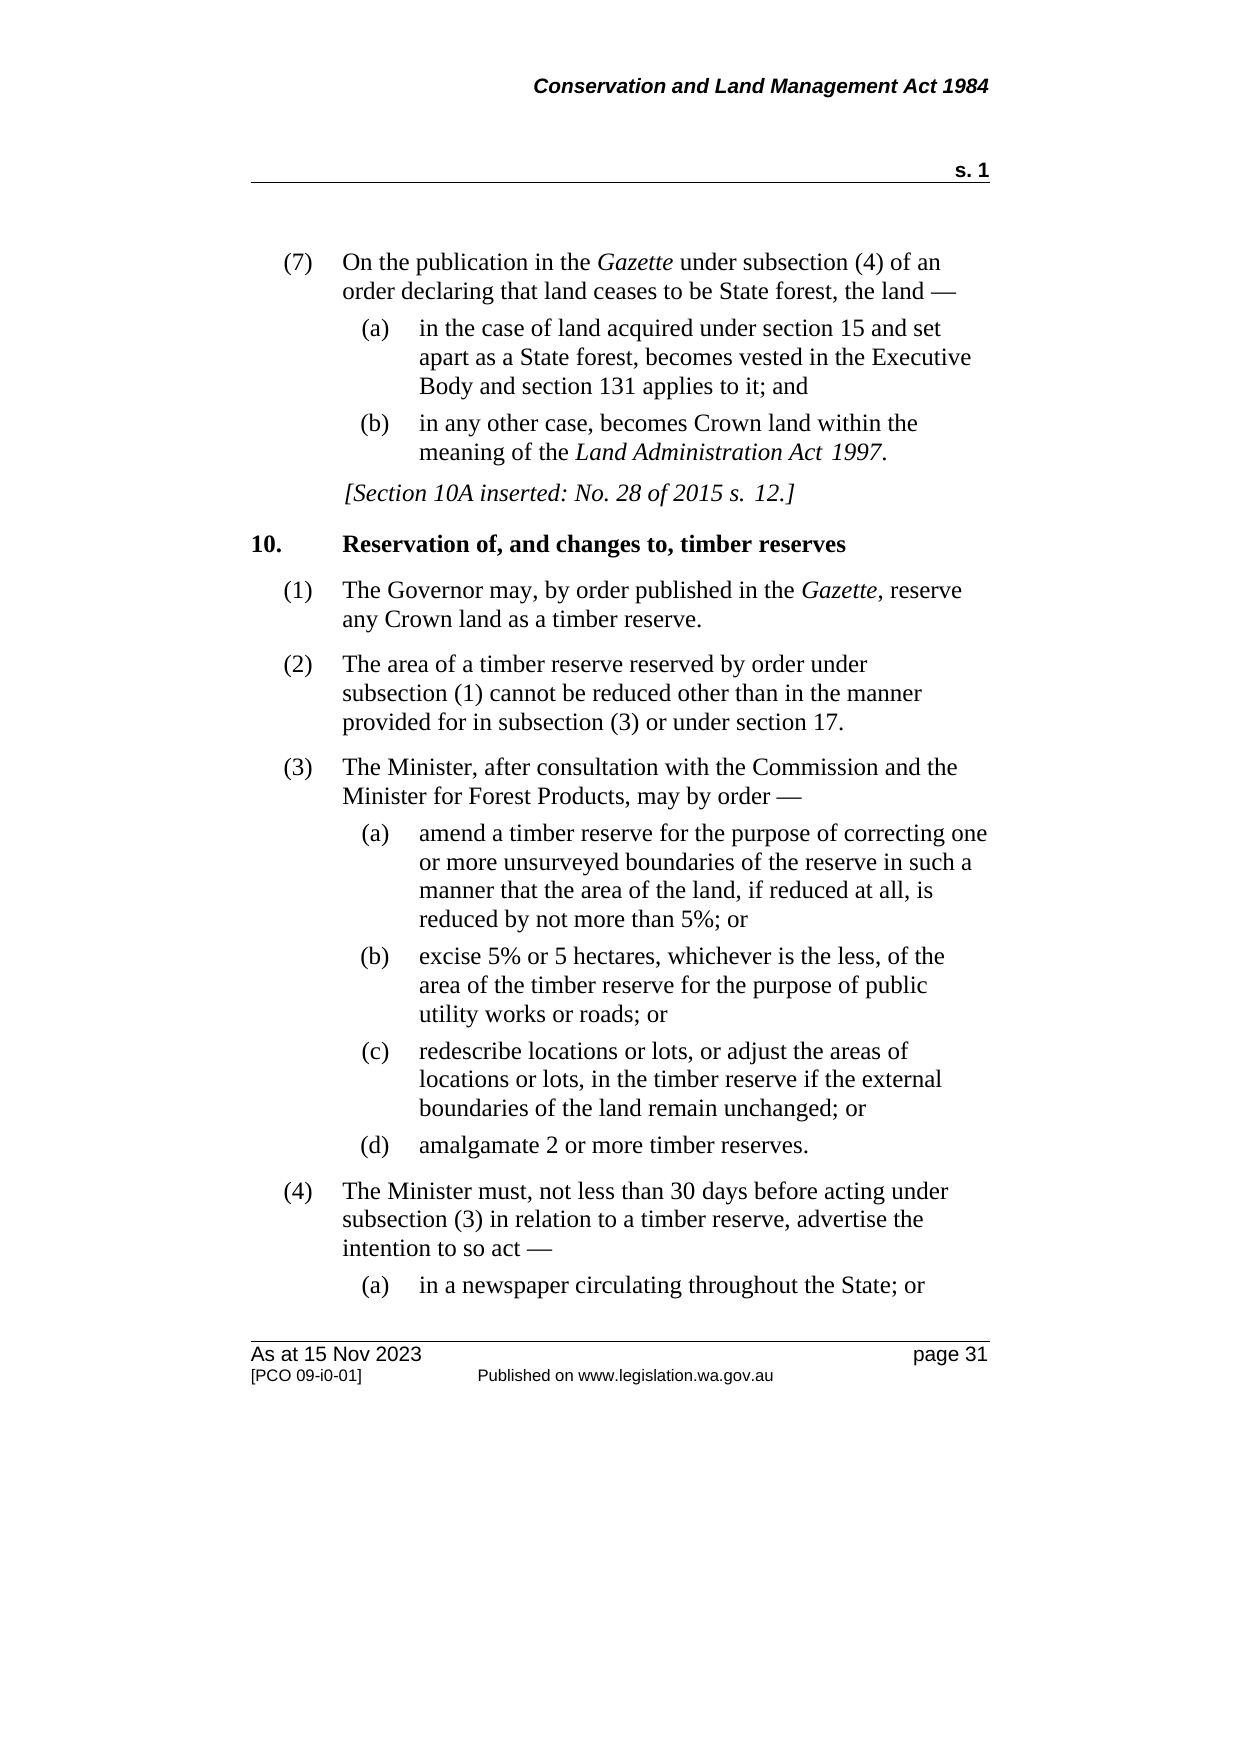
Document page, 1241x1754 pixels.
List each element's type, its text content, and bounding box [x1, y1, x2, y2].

text (3) The Minister, after consultation with the Commission and the Minister for Forest Products, may by order — [251, 752, 990, 809]
text (7) On the publication in the Gazette under subsection (4) of an order declaring that land ceases to be State forest, the land — [251, 247, 990, 305]
text (a) amend a timber reserve for the purpose of correcting one or more unsurveyed boundaries of the reserve in such a manner that the area of the land, if reduced at all, is reduced by not more than 5%; or [251, 818, 990, 933]
text (d) amalgamate 2 or more timber reserves. [251, 1130, 990, 1159]
text (2) The area of a timber reserve reserved by order under subsection (1) cannot be reduced other than in the manner provided for in subsection (3) or under section 17. [251, 649, 990, 735]
text (4) The Minister must, not less than 30 days before acting under subsection (3) in relation to a timber reserve, advertise the intention to so act — [251, 1176, 990, 1262]
text (a) in the case of land acquired under section 15 and set apart as a State forest, becomes vested in the Executive Body and section 131 applies to it; and [251, 313, 990, 399]
text (1) The Governor may, by order published in the Gazette, reserve any Crown land as a timber reserve. [251, 575, 990, 632]
subtitle 10. Reservation of, and changes to, timber reserves [251, 529, 990, 558]
text [Section 10A inserted: No. 28 of 2015 s. 12.] [251, 478, 990, 507]
text (a) in a newspaper circulating throughout the State; or [251, 1270, 990, 1299]
text (c) redescribe locations or lots, or adjust the areas of locations or lots, in the timber reserve if the external boundaries of the land remain unchanged; or [251, 1036, 990, 1122]
text (b) excise 5% or 5 hectares, whichever is the less, of the area of the timber reserve for the purpose of public utility works or roads; or [251, 941, 990, 1027]
text (b) in any other case, becomes Crown land within the meaning of the Land Administration Act 1997. [251, 408, 990, 465]
